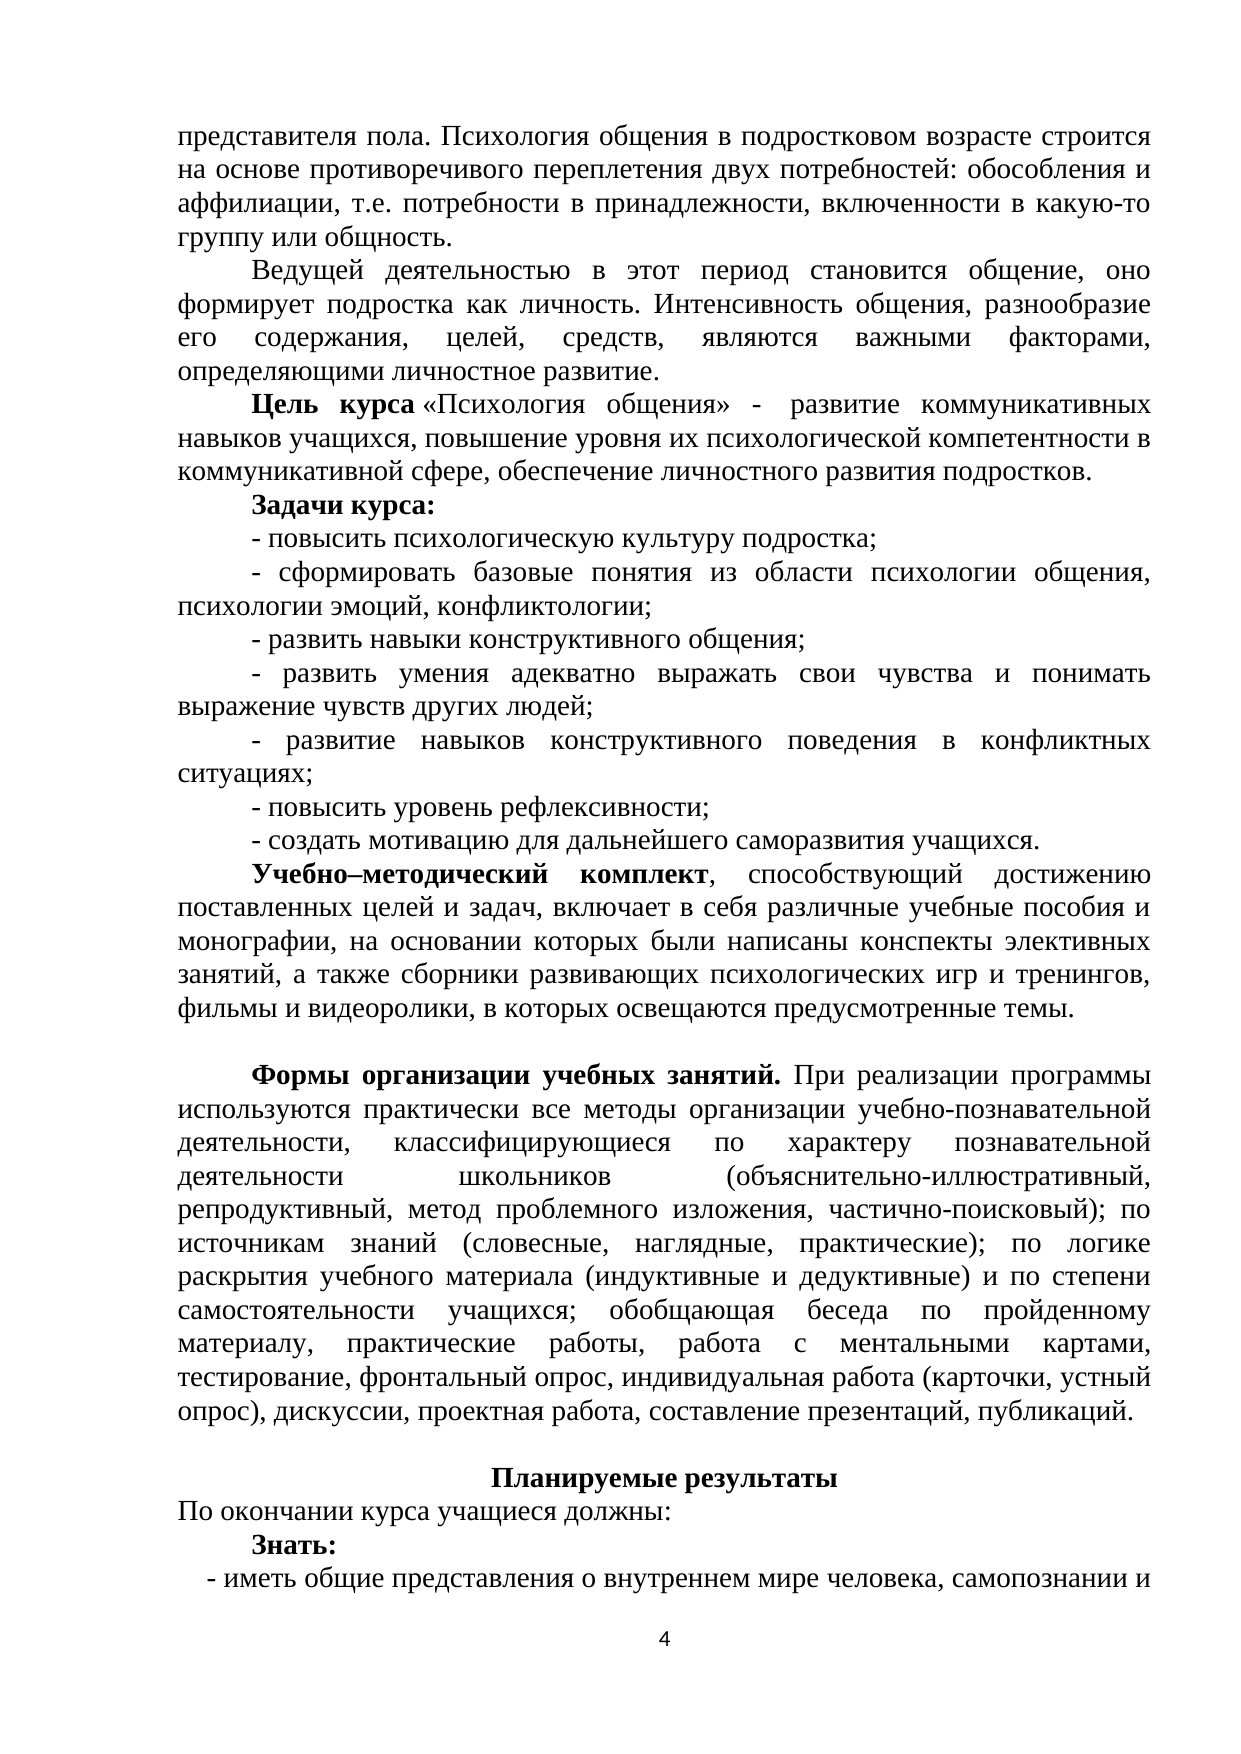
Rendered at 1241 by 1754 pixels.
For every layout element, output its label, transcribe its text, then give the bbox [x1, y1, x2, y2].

text - развить навыки конструктивного общения; [177, 621, 1152, 655]
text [177, 118, 1152, 252]
text - сформировать базовые понятия из области психологии общения, психологии эмоций, конфликтологии; [177, 554, 1152, 621]
text - развитие навыков конструктивного поведения в конфликтных ситуациях; [177, 722, 1152, 789]
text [177, 1527, 1152, 1594]
text - повысить психологическую культуру подростка; [177, 521, 1152, 554]
text - развить умения адекватно выражать свои чувства и понимать выражение чувств других людей; [177, 655, 1152, 722]
text Ведущей деятельностью в этот период становится общение, оно формирует подростка как личность. Интенсивность общения, разнообразие его содержания, целей, средств, являются важными факторами, определяющими личностное развитие. [177, 252, 1152, 386]
text Цель курса «Психология общения» - развитие коммуникативных навыков учащихся, повышение уровня их психологической компетентности в коммуникативной сфере, обеспечение личностного развития подростков. [177, 386, 1152, 487]
text Задачи курса: [177, 487, 1152, 521]
text Планируемые результаты [177, 1460, 1152, 1493]
text Формы организации учебных занятий. При реализации программы используются практически все методы организации учебно-познавательной деятельности, классифицирующиеся по характеру познавательной деятельности школьников (объяснительно-иллюстративный, репродуктивный, метод проблемного изложения, частично-поисковый); по источникам знаний (словесные, наглядные, практические); по логике раскрытия учебного материала (индуктивные и дедуктивные) и по степени самостоятельности учащихся; обобщающая беседа по пройденному материалу, практические работы, работа с ментальными картами, тестирование, фронтальный опрос, индивидуальная работа (карточки, устный опрос), дискуссии, проектная работа, составление презентаций, публикаций. [177, 1057, 1152, 1426]
text По окончании курса учащиеся должны: [177, 1493, 1152, 1527]
text Учебно–методический комплект, способствующий достижению поставленных целей и задач, включает в себя различные учебные пособия и монографии, на основании которых были написаны конспекты элективных занятий, а также сборники развивающих психологических игр и тренингов, фильмы и видеоролики, в которых освещаются предусмотренные темы. [177, 856, 1152, 1024]
text - повысить уровень рефлексивности; [177, 789, 1152, 822]
text - создать мотивацию для дальнейшего саморазвития учащихся. [177, 822, 1152, 856]
